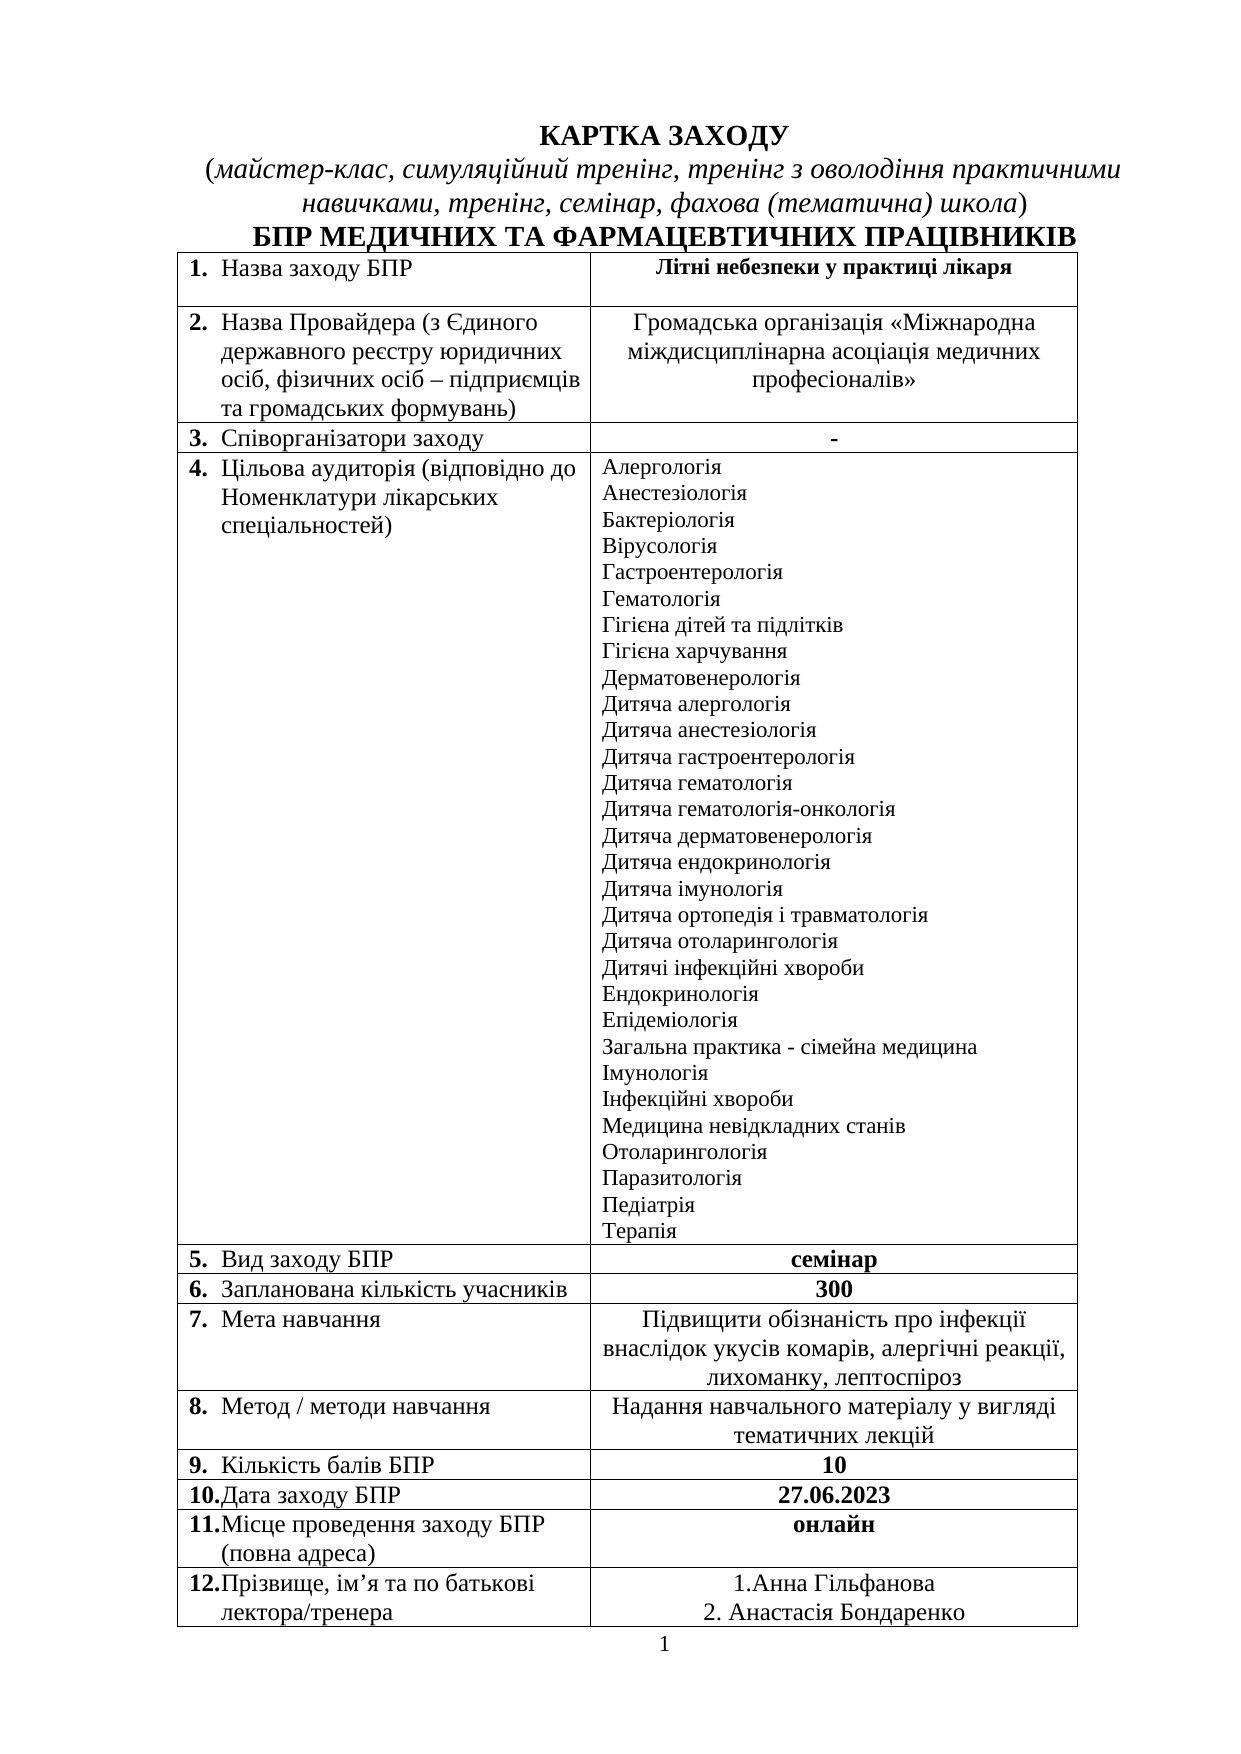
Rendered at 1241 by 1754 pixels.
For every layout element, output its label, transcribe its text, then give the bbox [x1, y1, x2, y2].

table_cell - [591, 423, 1077, 452]
table_cell Цільова аудиторія (відповідно до Номенклатури лікарських спеціальностей) [178, 453, 590, 1243]
table_cell Співорганізатори заходу [178, 423, 590, 452]
table_cell Громадська організація «Міжнародна міждисциплінарна асоціація медичних професіоналів» [591, 307, 1077, 422]
table_cell Кількість балів БПР [178, 1450, 590, 1479]
table_cell Підвищити обізнаність про інфекції внаслідок укусів комарів, алергічні реакції, лихоманку, лептоспіроз [591, 1304, 1077, 1390]
table_cell семінар [591, 1245, 1077, 1273]
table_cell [178, 1568, 590, 1626]
text КАРТКА ЗАХОДУ [177, 118, 1152, 152]
table_header Назва заходу БПР [178, 253, 590, 306]
table_cell Метод / методи навчання [178, 1391, 590, 1449]
table_cell 27.06.2023 [591, 1480, 1077, 1508]
table_cell 300 [591, 1274, 1077, 1303]
text (майстер-клас, симуляційний тренінг, тренінг з оволодіння практичними навичками, тренінг, семінар, фахова (тематична) школа) [177, 152, 1152, 219]
table_cell Надання навчального матеріалу у вигляді тематичних лекцій [591, 1391, 1077, 1449]
table_cell 10 [591, 1450, 1077, 1479]
table_cell онлайн [591, 1510, 1077, 1567]
table_cell Назва Провайдера (з Єдиного державного реєстру юридичних осіб, фізичних осіб – підприємців та громадських формувань) [178, 307, 590, 422]
table_cell Мета навчання [178, 1304, 590, 1390]
table_cell Запланована кількість учасників [178, 1274, 590, 1303]
text БПР МЕДИЧНИХ ТА ФАРМАЦЕВТИЧНИХ ПРАЦІВНИКІВ [177, 219, 1152, 252]
table_cell Місце проведення заходу БПР (повна адреса) [178, 1510, 590, 1567]
table_cell Дата заходу БПР [178, 1480, 590, 1508]
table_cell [591, 1568, 1077, 1626]
table_cell Алергологія Анестезіологія Бактеріологія Вірусологія Гастроентерологія Гематологія Гігієна дітей та підлітків Гігієна харчування Дерматовенерологія Дитяча алергологія Дитяча анестезіологія Дитяча гастроентерологія Дитяча гематологія Дитяча гематологія-онкологія Дитяча дерматовенерологія Дитяча ендокринологія Дитяча імунологія Дитяча ортопедія і травматологія Дитяча отоларингологія Дитячі інфекційні хвороби Ендокринологія Епідеміологія Загальна практика - сімейна медицина Імунологія Інфекційні хвороби Медицина невідкладних станів Отоларингологія Паразитологія Педіатрія Терапія [591, 453, 1077, 1243]
table_cell Вид заходу БПР [178, 1245, 590, 1273]
table_header Літні небезпеки у практиці лікаря [591, 253, 1077, 306]
